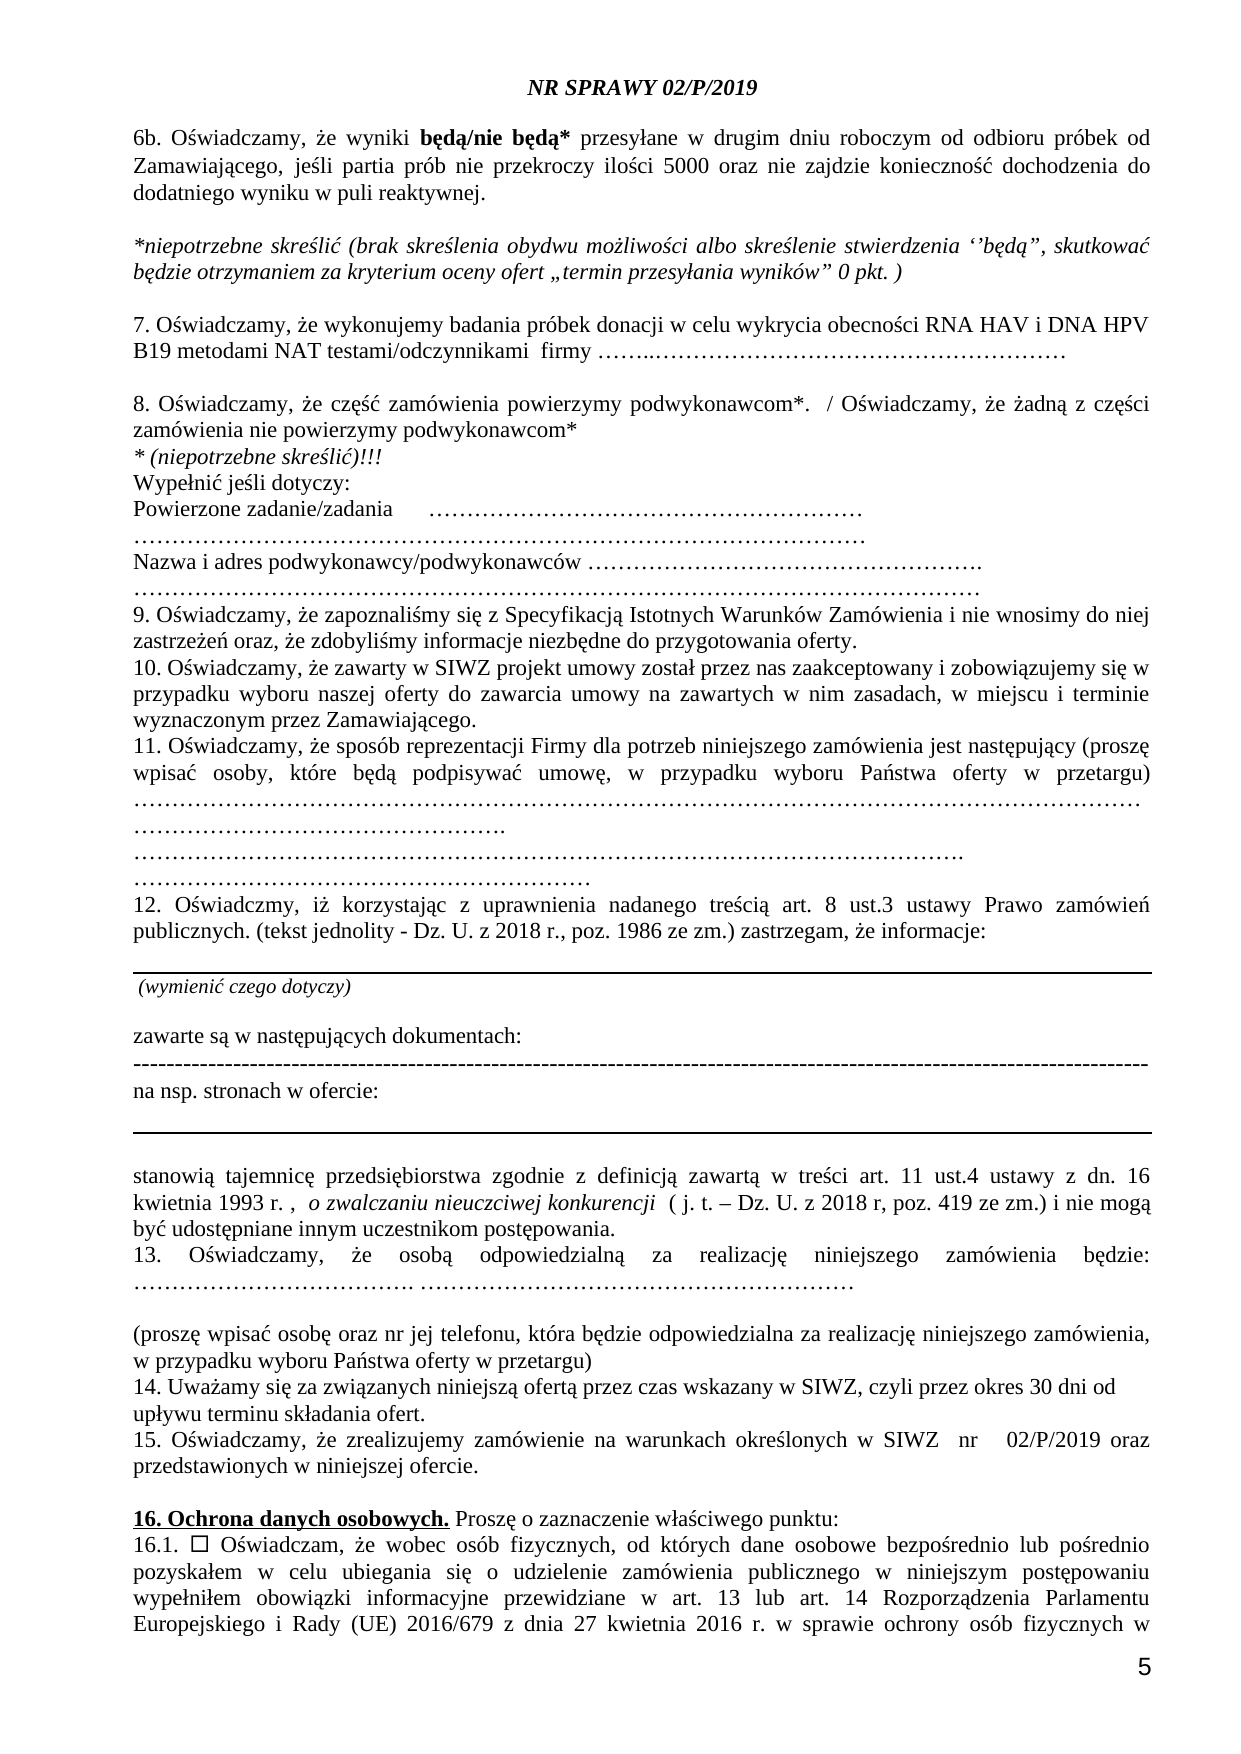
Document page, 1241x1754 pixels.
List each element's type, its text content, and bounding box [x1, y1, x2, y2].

text 13. Oświadczamy, że osobą odpowiedzialną za realizację niniejszego zamówienia będzie: ………………………………. ………………………………………………… [133, 1241, 1152, 1294]
text * (niepotrzebne skreślić)!!! [133, 443, 1152, 469]
text Wypełnić jeśli dotyczy: [133, 469, 1152, 495]
text 6b. Oświadczamy, że wyniki będą/nie będą* przesyłane w drugim dniu roboczym od odbioru próbek od Zamawiającego, jeśli partia prób nie przekroczy ilości 5000 oraz nie zajdzie konieczność dochodzenia do dodatniego wyniku w puli reaktywnej. [133, 124, 1152, 206]
text zawarte są w następujących dokumentach: [133, 1022, 1152, 1048]
text 7. Oświadczamy, że wykonujemy badania próbek donacji w celu wykrycia obecności RNA HAV i DNA HPV B19 metodami NAT testami/odczynnikami firmy ……..……………………………………………… [133, 311, 1152, 364]
text Nazwa i adres podwykonawcy/podwykonawców ……………………………………………. [133, 548, 1152, 574]
text 11. Oświadczamy, że sposób reprezentacji Firmy dla potrzeb niniejszego zamówienia jest następujący (proszę wpisać osoby, które będą podpisywać umowę, w przypadku wyboru Państwa oferty w przetargu)……………………………………………………………………………………………………………………………………………………………….……………………………………………………………………………………………….…………………………………………………… [133, 733, 1152, 891]
text (wymienić czego dotyczy) [133, 974, 1152, 998]
text -------------------------------------------------------------------------------------------------------------------------- [133, 1048, 1152, 1077]
text Powierzone zadanie/zadania ………………………………………………… [133, 495, 1152, 522]
text 9. Oświadczamy, że zapoznaliśmy się z Specyfikacją Istotnych Warunków Zamówienia i nie wnosimy do niej zastrzeżeń oraz, że zdobyliśmy informacje niezbędne do przygotowania oferty. [133, 601, 1152, 653]
text 16. Ochrona danych osobowych. Proszę o zaznaczenie właściwego punktu: [133, 1505, 1152, 1531]
text ………………………………………………………………………………………………… [133, 574, 1152, 601]
text *niepotrzebne skreślić (brak skreślenia obydwu możliwości albo skreślenie stwierdzenia ‘’będą”, skutkować będzie otrzymaniem za kryterium oceny ofert „termin przesyłania wyników” 0 pkt. ) [133, 232, 1152, 284]
text 10. Oświadczamy, że zawarty w SIWZ projekt umowy został przez nas zaakceptowany i zobowiązujemy się w przypadku wyboru naszej oferty do zawarcia umowy na zawartych w nim zasadach, w miejscu i terminie wyznaczonym przez Zamawiającego. [133, 653, 1152, 733]
text na nsp. stronach w ofercie: [133, 1077, 1152, 1103]
text 15. Oświadczamy, że zrealizujemy zamówienie na warunkach określonych w SIWZ nr 02/P/2019 oraz przedstawionych w niniejszej ofercie. [133, 1426, 1152, 1479]
text stanowią tajemnicę przedsiębiorstwa zgodnie z definicją zawartą w treści art. 11 ust.4 ustawy z dn. 16 kwietnia 1993 r. , o zwalczaniu nieuczciwej konkurencji ( j. t. – Dz. U. z 2018 r, poz. 419 ze zm.) i nie mogą być udostępniane innym uczestnikom postępowania. [133, 1162, 1152, 1241]
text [133, 1531, 1152, 1637]
text 12. Oświadczmy, iż korzystając z uprawnienia nadanego treścią art. 8 ust.3 ustawy Prawo zamówień publicznych. (tekst jednolity - Dz. U. z 2018 r., poz. 1986 ze zm.) zastrzegam, że informacje: [133, 891, 1152, 943]
text 8. Oświadczamy, że część zamówienia powierzymy podwykonawcom*. / Oświadczamy, że żadną z części zamówienia nie powierzymy podwykonawcom* [133, 390, 1152, 443]
text …………………………………………………………………………………… [133, 522, 1152, 548]
text (proszę wpisać osobę oraz nr jej telefonu, która będzie odpowiedzialna za realizację niniejszego zamówienia, w przypadku wyboru Państwa oferty w przetargu) [133, 1321, 1152, 1373]
text 14. Uważamy się za związanych niniejszą ofertą przez czas wskazany w SIWZ, czyli przez okres 30 dni od upływu terminu składania ofert. [133, 1373, 1152, 1426]
